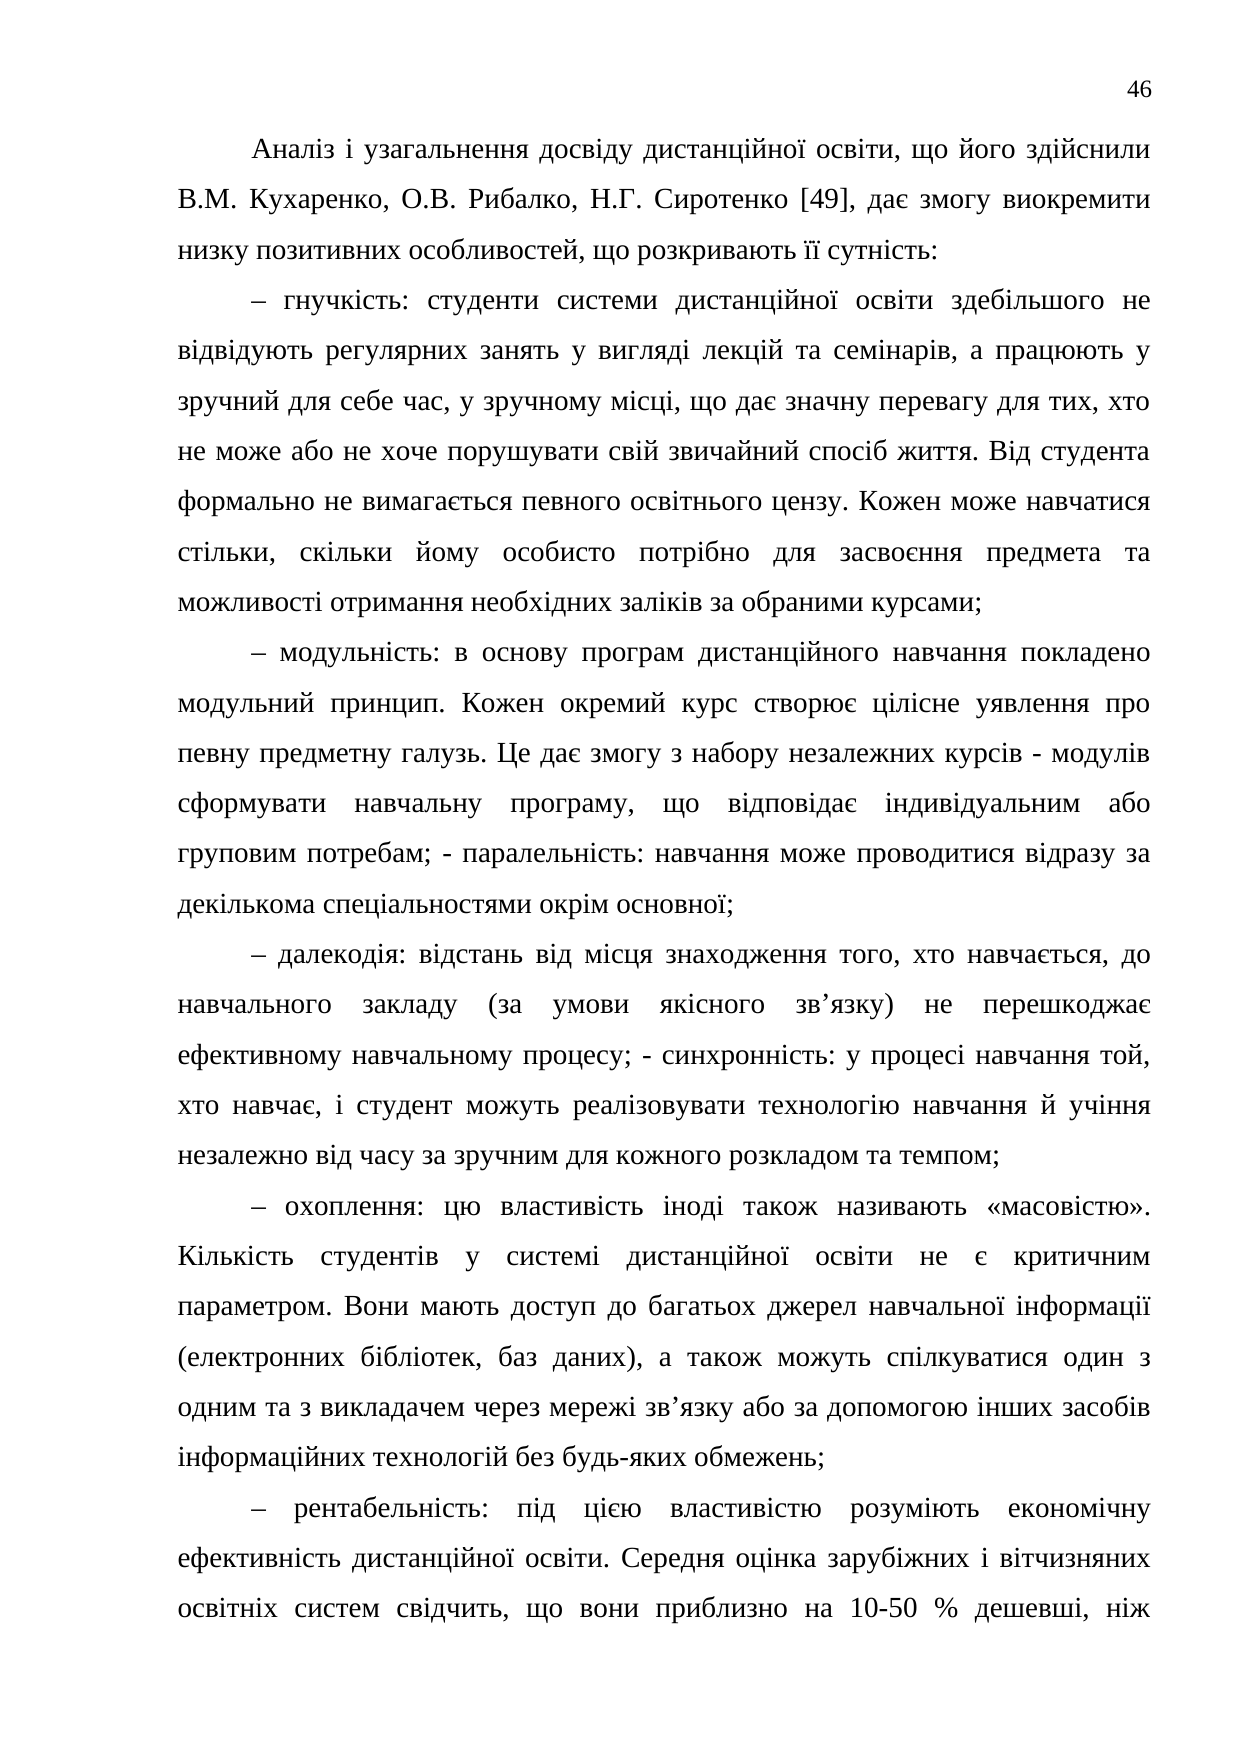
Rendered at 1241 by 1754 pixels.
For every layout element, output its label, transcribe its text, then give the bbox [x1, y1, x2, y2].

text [177, 1490, 1152, 1624]
text – гнучкість: студенти системи дистанційної освіти здебільшого не відвідують регулярних занять у вигляді лекцій та семінарів, а працюють у зручний для себе час, у зручному місці, що дає значну перевагу для тих, хто не може або не хоче порушувати свій звичайний спосіб життя. Від студента формально не вимагається певного освітнього цензу. Кожен може навчатися стільки, скільки йому особисто потрібно для засвоєння предмета та можливості отримання необхідних заліків за обраними курсами; [177, 282, 1152, 618]
text – модульність: в основу програм дистанційного навчання покладено модульний принцип. Кожен окремий курс створює цілісне уявлення про певну предметну галузь. Це дає змогу з набору незалежних курсів - модулів сформувати навчальну програму, що відповідає індивідуальним або груповим потребам; - паралельність: навчання може проводитися відразу за декількома спеціальностями окрім основної; [177, 634, 1152, 919]
text – далекодія: відстань від місця знаходження того, хто навчається, до навчального закладу (за умови якісного зв’язку) не перешкоджає ефективному навчальному процесу; - синхронність: у процесі навчання той, хто навчає, і студент можуть реалізовувати технологію навчання й учіння незалежно від часу за зручним для кожного розкладом та темпом; [177, 936, 1152, 1171]
text – охоплення: цю властивість іноді також називають «масовістю». Кількість студентів у системі дистанційної освіти не є критичним параметром. Вони мають доступ до багатьох джерел навчальної інформації (електронних бібліотек, баз даних), а також можуть спілкуватися один з одним та з викладачем через мережі зв’язку або за допомогою інших засобів інформаційних технологій без будь-яких обмежень; [177, 1188, 1152, 1473]
text Аналіз і узагальнення досвіду дистанційної освіти, що його здійснили В.М. Кухаренко, О.В. Рибалко, Н.Г. Сиротенко [49], дає змогу виокремити низку позитивних особливостей, що розкривають її сутність: [177, 131, 1152, 265]
